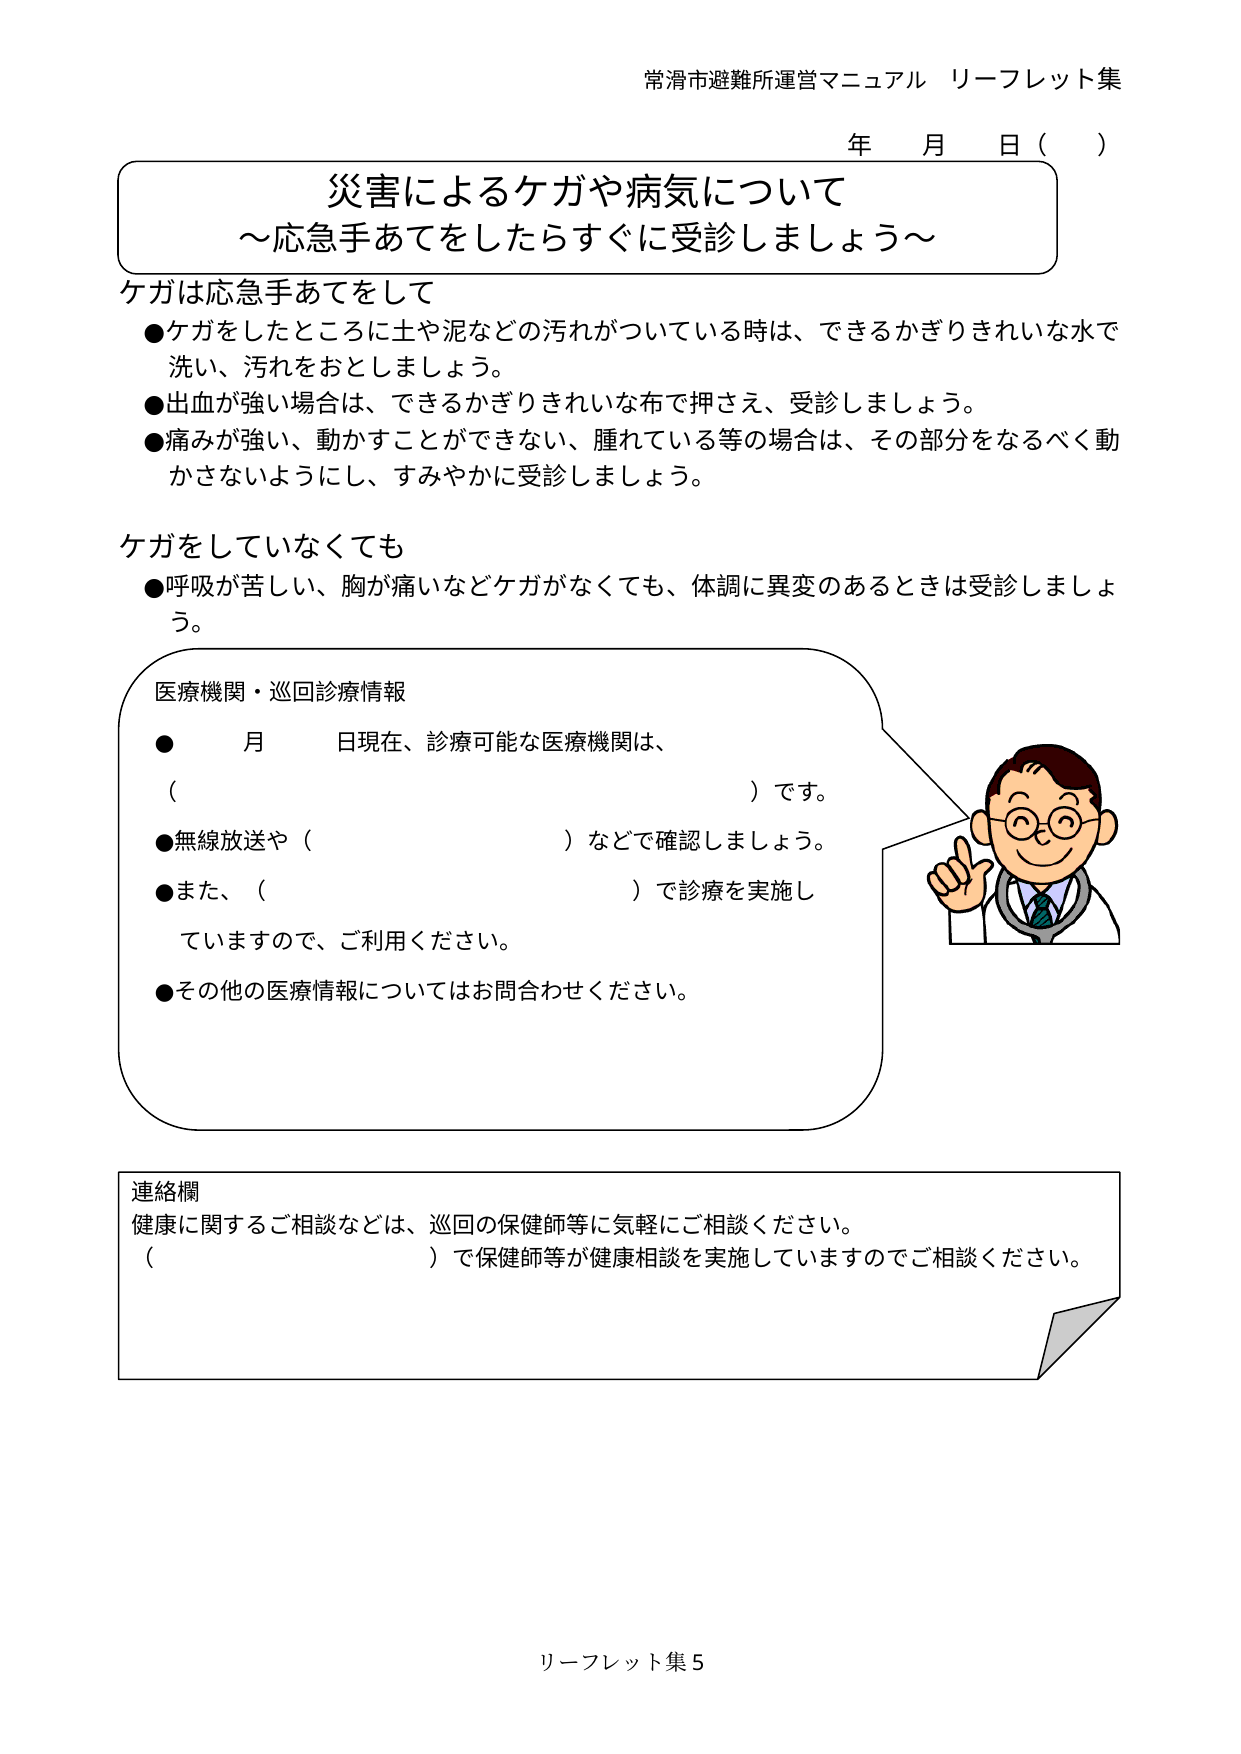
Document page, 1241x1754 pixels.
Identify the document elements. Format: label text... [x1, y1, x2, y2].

text ●呼吸が苦しい、胸が痛いなどケガがなくても、体調に異変のあるときは受診しましょう。 [143, 566, 1122, 639]
text ●出血が強い場合は、できるかぎりきれいな布で押さえ、受診しましょう。 [118, 384, 1122, 420]
text ●ケガをしたところに土や泥などの汚れがついている時は、できるかぎりきれいな水で洗い、汚れをおとしましょう。 [143, 311, 1122, 384]
text ケガをしていなくても [118, 524, 1122, 566]
text 年 月 日（ ） [118, 125, 1122, 161]
picture [926, 744, 1121, 945]
text ●痛みが強い、動かすことができない、腫れている等の場合は、その部分をなるべく動かさないようにし、すみやかに受診しましょう。 [143, 420, 1122, 493]
text ケガは応急手あてをして [118, 269, 1122, 311]
